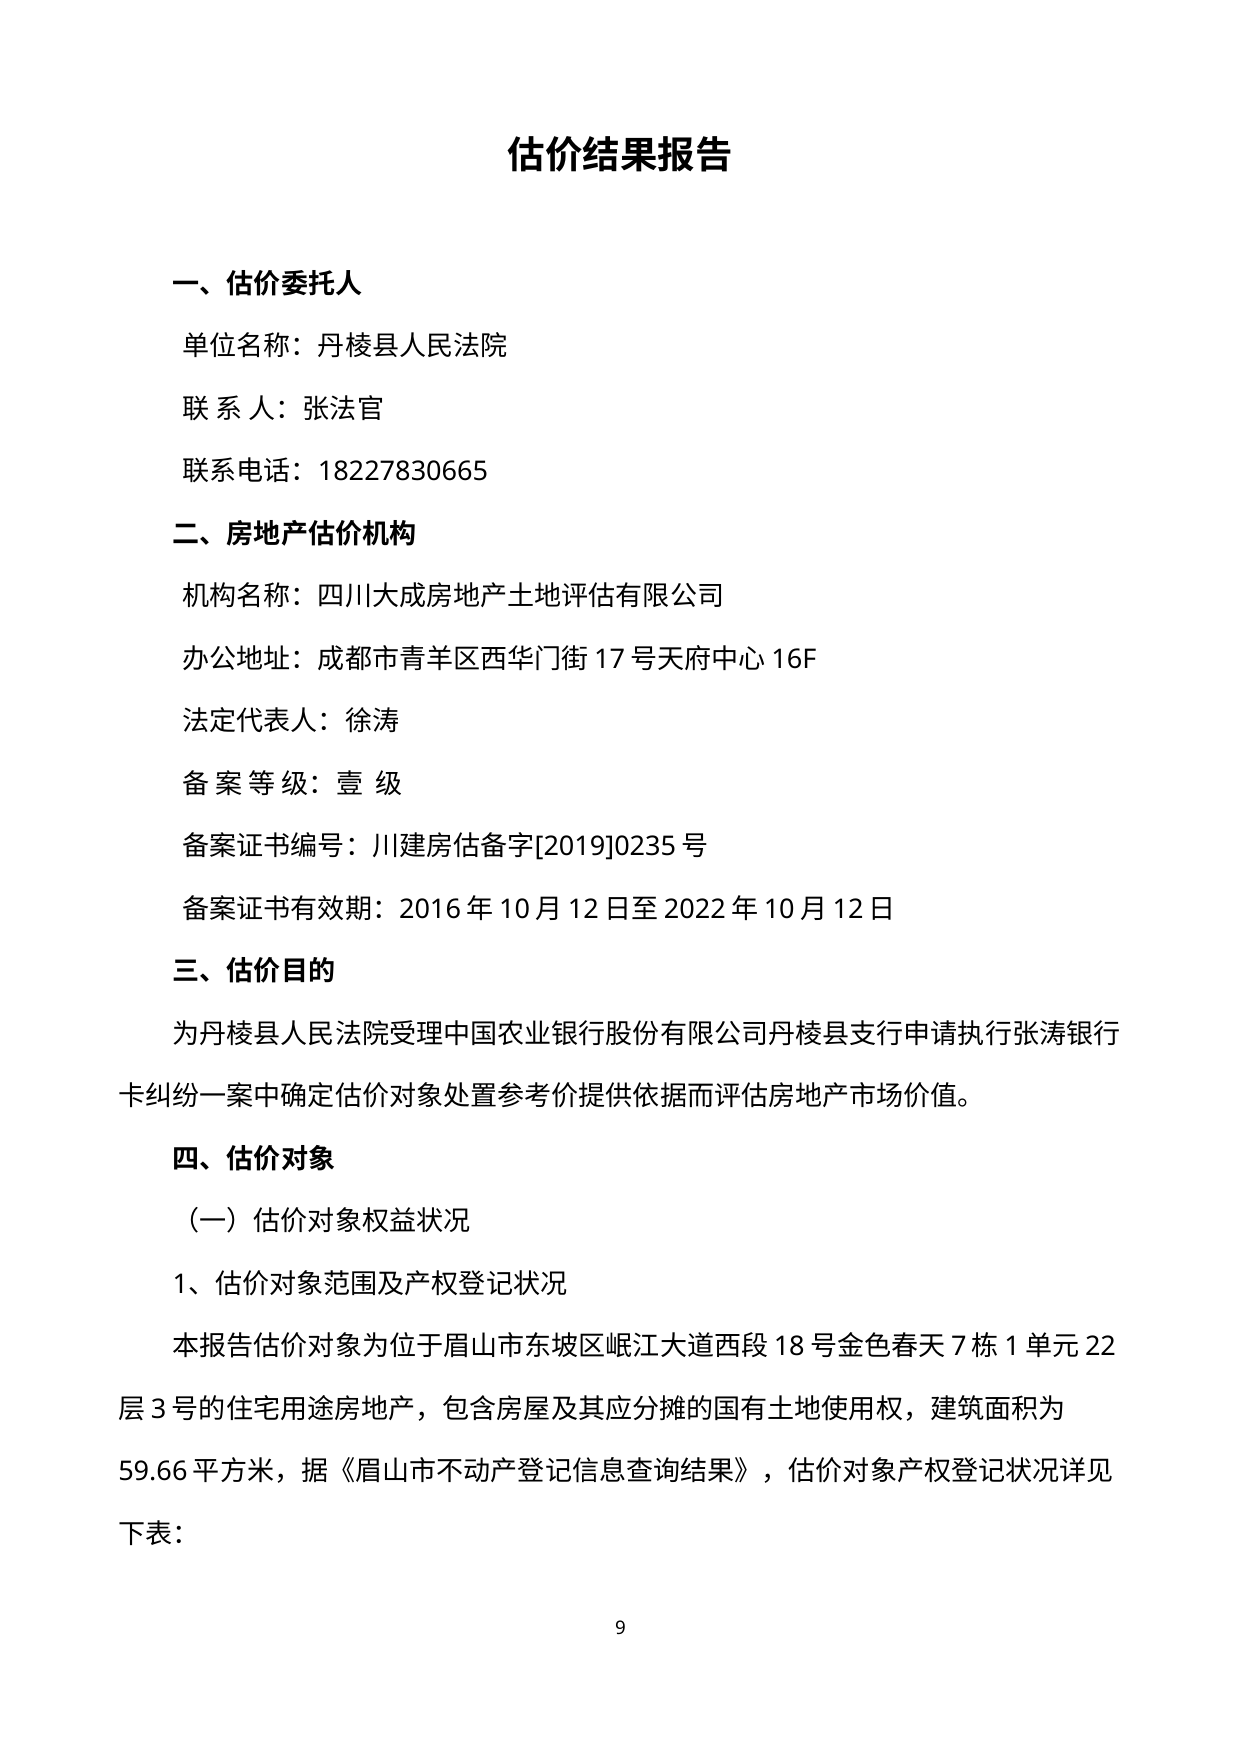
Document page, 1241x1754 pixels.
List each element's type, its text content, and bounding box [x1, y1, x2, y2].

text 联 系 人：张法官 [118, 368, 1122, 431]
text 办公地址：成都市青羊区西华门街17号天府中心16F [118, 618, 1122, 681]
text 法定代表人：徐涛 [118, 681, 1122, 743]
text 一、估价委托人 [118, 243, 1122, 306]
text （一）估价对象权益状况 [118, 1181, 1122, 1243]
text 三、估价目的 [118, 931, 1122, 993]
text 机构名称：四川大成房地产土地评估有限公司 [118, 556, 1122, 618]
text 单位名称：丹棱县人民法院 [118, 306, 1122, 368]
text 备案证书有效期：2016年10月12日至2022年10月12日 [118, 868, 1122, 931]
text 估价结果报告 [118, 118, 1122, 181]
text 1、估价对象范围及产权登记状况 [118, 1243, 1122, 1306]
text 四、估价对象 [118, 1118, 1122, 1181]
text 本报告估价对象为位于眉山市东坡区岷江大道西段18号金色春天7栋1单元22层3号的住宅用途房地产，包含房屋及其应分摊的国有土地使用权，建筑面积为59.66平方米，据《眉山市不动产登记信息查询结果》，估价对象产权登记状况详见下表： [118, 1306, 1122, 1556]
text 为丹棱县人民法院受理中国农业银行股份有限公司丹棱县支行申请执行张涛银行卡纠纷一案中确定估价对象处置参考价提供依据而评估房地产市场价值。 [118, 993, 1122, 1118]
text 二、房地产估价机构 [118, 493, 1122, 556]
text 备 案 等 级：壹 级 [118, 743, 1122, 806]
text 备案证书编号：川建房估备字[2019]0235号 [118, 806, 1122, 868]
text 联系电话：18227830665 [118, 431, 1122, 493]
